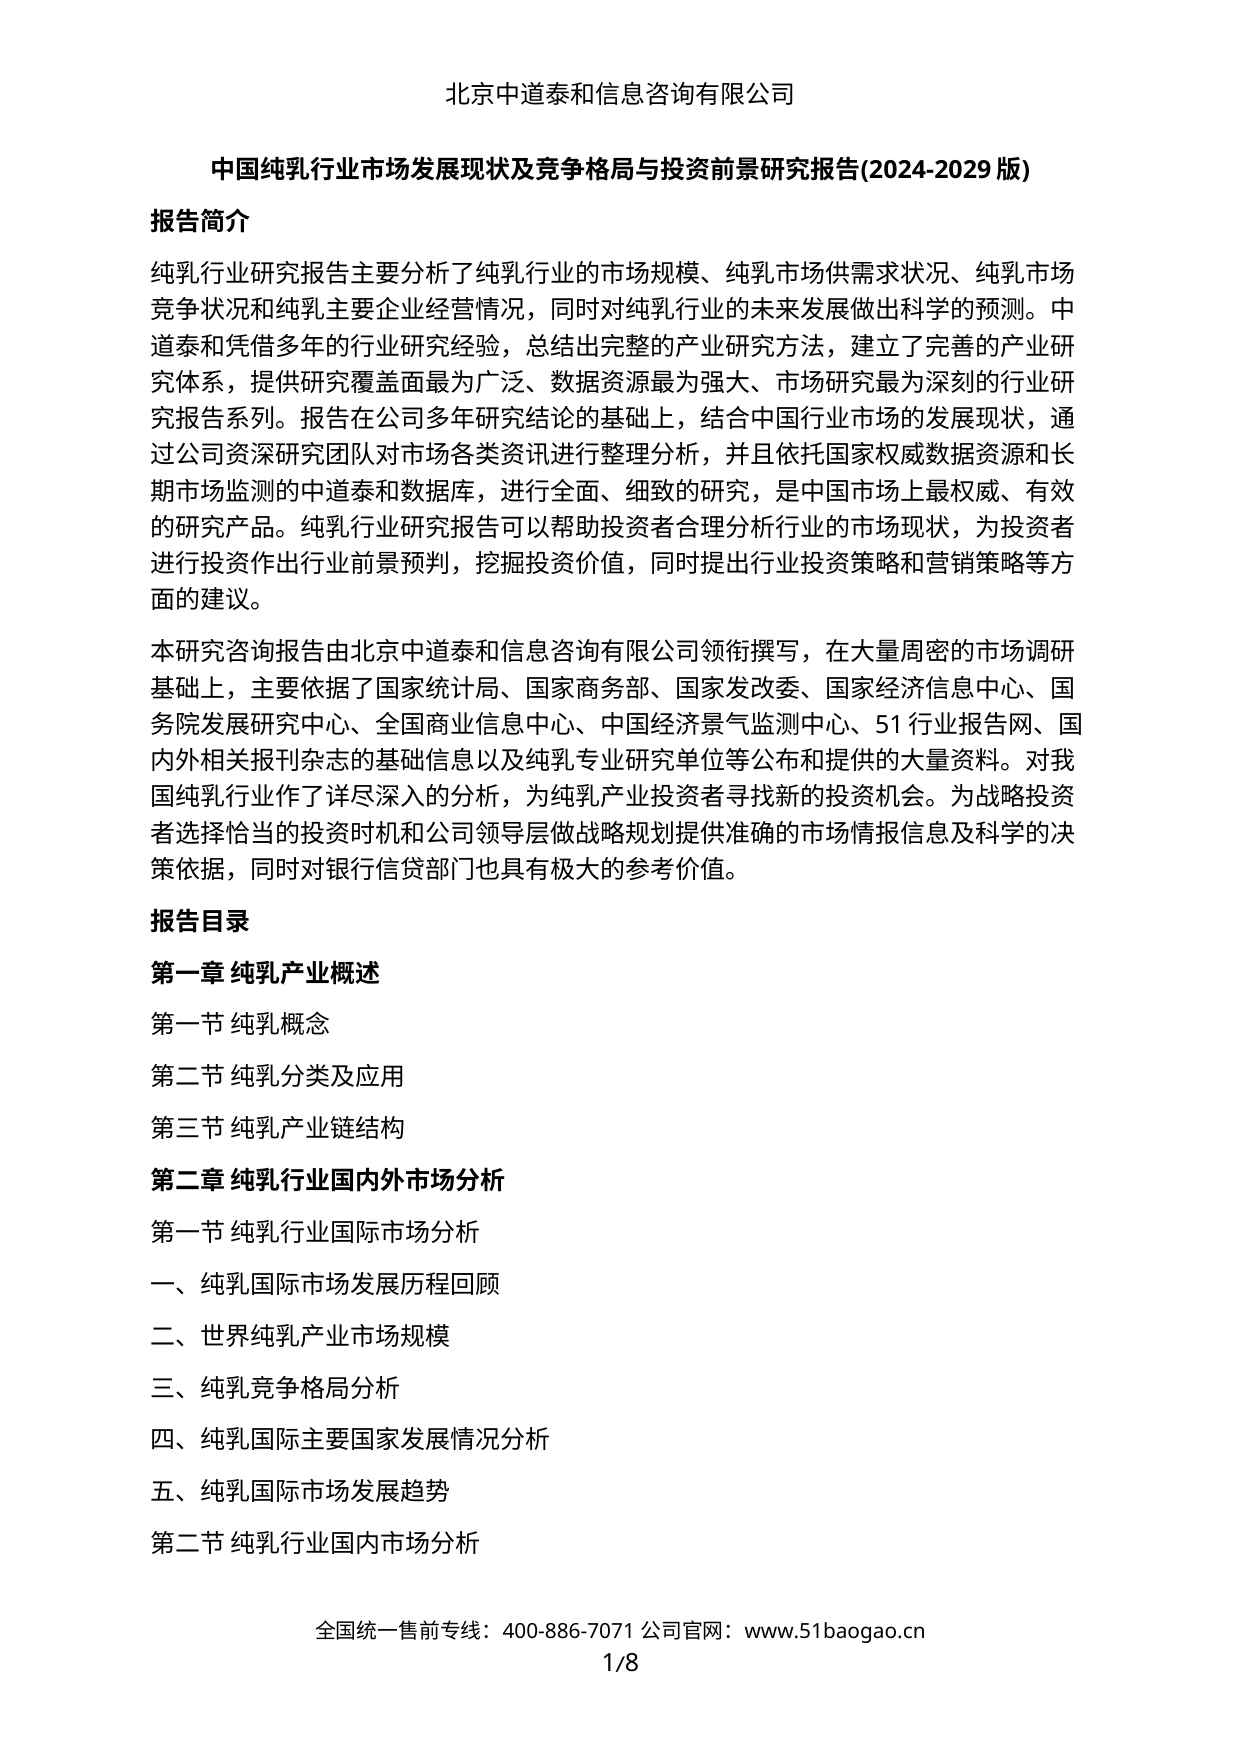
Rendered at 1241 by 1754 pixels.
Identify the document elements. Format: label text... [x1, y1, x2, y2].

text 二、世界纯乳产业市场规模 [150, 1316, 1090, 1352]
text 报告目录 [150, 901, 1090, 937]
text 第三节 纯乳产业链结构 [150, 1109, 1090, 1145]
text 三、纯乳竞争格局分析 [150, 1368, 1090, 1404]
text 第一节 纯乳行业国际市场分析 [150, 1212, 1090, 1249]
text 报告简介 [150, 202, 1090, 238]
text 四、纯乳国际主要国家发展情况分析 [150, 1420, 1090, 1456]
text 第二节 纯乳行业国内市场分析 [150, 1524, 1090, 1560]
text 纯乳行业研究报告主要分析了纯乳行业的市场规模、纯乳市场供需求状况、纯乳市场竞争状况和纯乳主要企业经营情况，同时对纯乳行业的未来发展做出科学的预测。中道泰和凭借多年的行业研究经验，总结出完整的产业研究方法，建立了完善的产业研究体系，提供研究覆盖面最为广泛、数据资源最为强大、市场研究最为深刻的行业研究报告系列。报告在公司多年研究结论的基础上，结合中国行业市场的发展现状，通过公司资深研究团队对市场各类资讯进行整理分析，并且依托国家权威数据资源和长期市场监测的中道泰和数据库，进行全面、细致的研究，是中国市场上最权威、有效的研究产品。纯乳行业研究报告可以帮助投资者合理分析行业的市场现状，为投资者进行投资作出行业前景预判，挖掘投资价值，同时提出行业投资策略和营销策略等方面的建议。 [150, 254, 1090, 616]
text 本研究咨询报告由北京中道泰和信息咨询有限公司领衔撰写，在大量周密的市场调研基础上，主要依据了国家统计局、国家商务部、国家发改委、国家经济信息中心、国务院发展研究中心、全国商业信息中心、中国经济景气监测中心、51行业报告网、国内外相关报刊杂志的基础信息以及纯乳专业研究单位等公布和提供的大量资料。对我国纯乳行业作了详尽深入的分析，为纯乳产业投资者寻找新的投资机会。为战略投资者选择恰当的投资时机和公司领导层做战略规划提供准确的市场情报信息及科学的决策依据，同时对银行信贷部门也具有极大的参考价值。 [150, 632, 1090, 886]
text 中国纯乳行业市场发展现状及竞争格局与投资前景研究报告(2024-2029版) [150, 150, 1090, 186]
text 一、纯乳国际市场发展历程回顾 [150, 1264, 1090, 1301]
text 第一节 纯乳概念 [150, 1005, 1090, 1041]
text 五、纯乳国际市场发展趋势 [150, 1472, 1090, 1508]
text 第二节 纯乳分类及应用 [150, 1057, 1090, 1093]
text 第二章 纯乳行业国内外市场分析 [150, 1161, 1090, 1197]
text 第一章 纯乳产业概述 [150, 953, 1090, 989]
